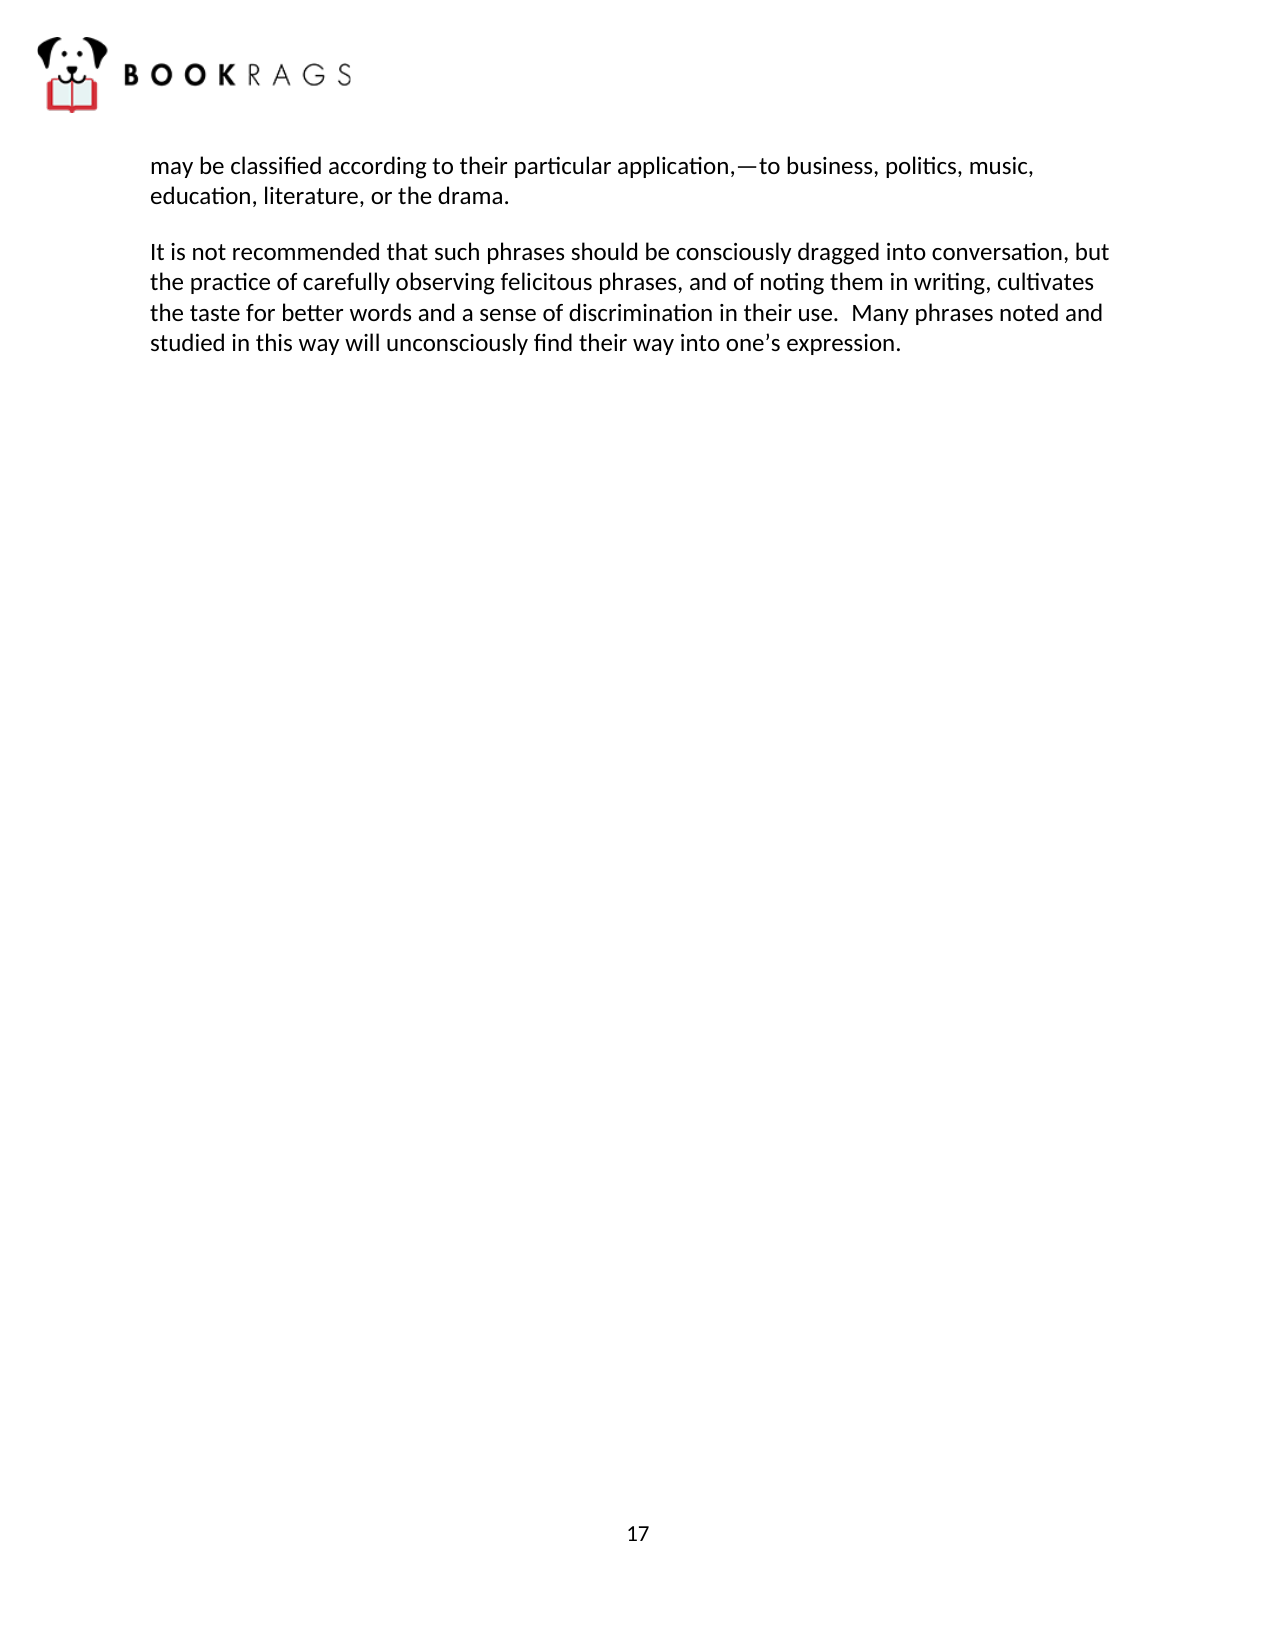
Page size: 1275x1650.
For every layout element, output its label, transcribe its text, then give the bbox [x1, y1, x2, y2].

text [150, 150, 1125, 211]
picture [37, 37, 351, 113]
text It is not recommended that such phrases should be consciously dragged into conversation, but the practice of carefully observing felicitous phrases, and of noting them in writing, cultivates the taste for better words and a sense of discrimination in their use. Many phrases noted and studied in this way will unconsciously find their way into one’s expression. [150, 236, 1125, 358]
